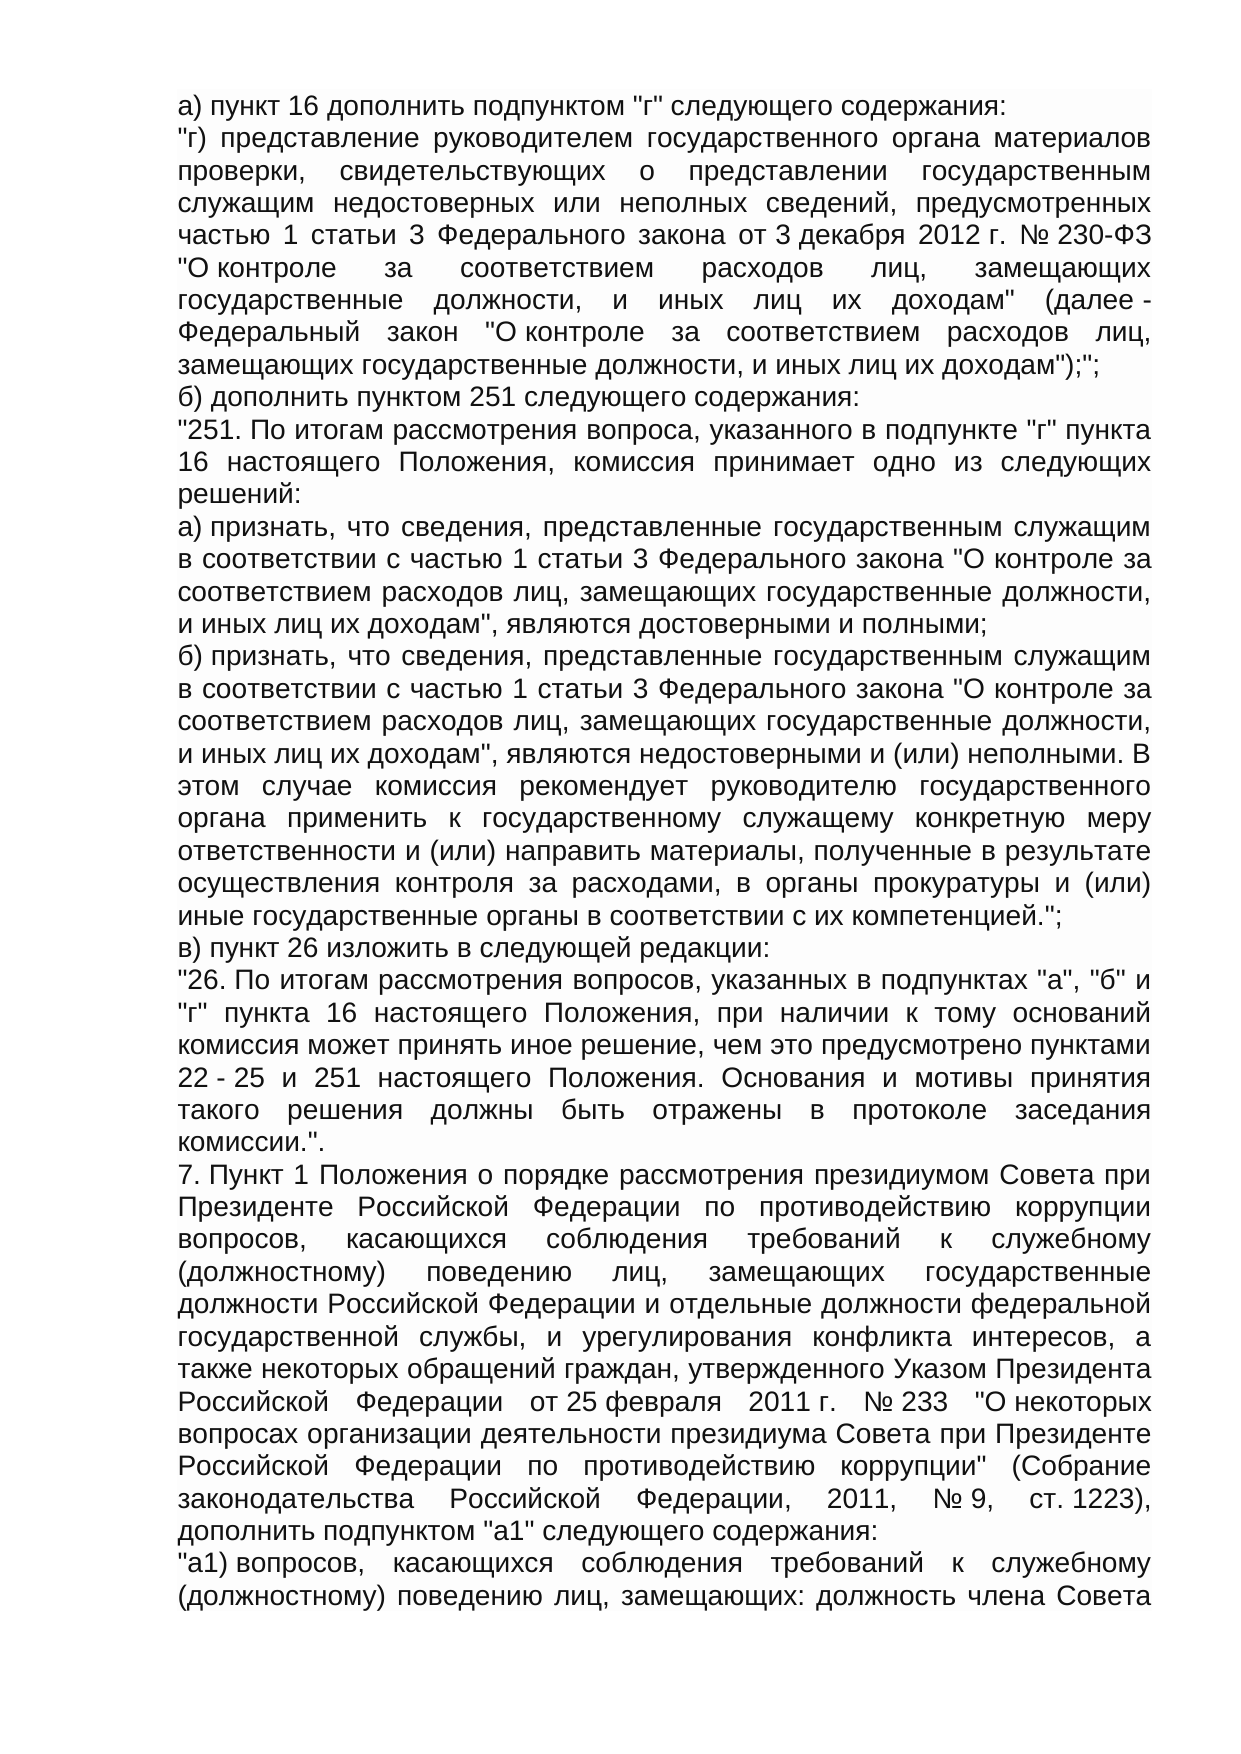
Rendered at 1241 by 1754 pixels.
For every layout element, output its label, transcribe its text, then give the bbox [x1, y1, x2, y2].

text а) признать, что сведения, представленные государственным служащим в соответствии с частью 1 статьи 3 Федерального закона "О контроле за соответствием расходов лиц, замещающих государственные должности, и иных лиц их доходам", являются достоверными и полными; [177, 510, 1152, 639]
text "251. По итогам рассмотрения вопроса, указанного в подпункте "г" пункта 16 настоящего Положения, комиссия принимает одно из следующих решений: [177, 413, 1152, 510]
text б) признать, что сведения, представленные государственным служащим в соответствии с частью 1 статьи 3 Федерального закона "О контроле за соответствием расходов лиц, замещающих государственные должности, и иных лиц их доходам", являются недостоверными и (или) неполными. В этом случае комиссия рекомендует руководителю государственного органа применить к государственному служащему конкретную меру ответственности и (или) направить материалы, полученные в результате осуществления контроля за расходами, в органы прокуратуры и (или) иные государственные органы в соответствии с их компетенцией."; [177, 639, 1152, 931]
text 7. Пункт 1 Положения о порядке рассмотрения президиумом Совета при Президенте Российской Федерации по противодействию коррупции вопросов, касающихся соблюдения требований к служебному (должностному) поведению лиц, замещающих государственные должности Российской Федерации и отдельные должности федеральной государственной службы, и урегулирования конфликта интересов, а также некоторых обращений граждан, утвержденного Указом Президента Российской Федерации от 25 февраля 2011 г. № 233 "О некоторых вопросах организации деятельности президиума Совета при Президенте Российской Федерации по противодействию коррупции" (Собрание законодательства Российской Федерации, 2011, № 9, ст. 1223), дополнить подпунктом "а1" следующего содержания: [177, 1158, 1152, 1546]
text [177, 1546, 1152, 1611]
text а) пункт 16 дополнить подпунктом "г" следующего содержания: [177, 89, 1152, 121]
text "26. По итогам рассмотрения вопросов, указанных в подпунктах "а", "б" и "г" пункта 16 настоящего Положения, при наличии к тому оснований комиссия может принять иное решение, чем это предусмотрено пунктами 22 - 25 и 251 настоящего Положения. Основания и мотивы принятия такого решения должны быть отражены в протоколе заседания комиссии.". [177, 963, 1152, 1158]
text б) дополнить пунктом 251 следующего содержания: [177, 380, 1152, 413]
text в) пункт 26 изложить в следующей редакции: [177, 931, 1152, 963]
text "г) представление руководителем государственного органа материалов проверки, свидетельствующих о представлении государственным служащим недостоверных или неполных сведений, предусмотренных частью 1 статьи 3 Федерального закона от 3 декабря 2012 г. № 230-ФЗ "О контроле за соответствием расходов лиц, замещающих государственные должности, и иных лиц их доходам" (далее - Федеральный закон "О контроле за соответствием расходов лиц, замещающих государственные должности, и иных лиц их доходам");"; [177, 121, 1152, 380]
